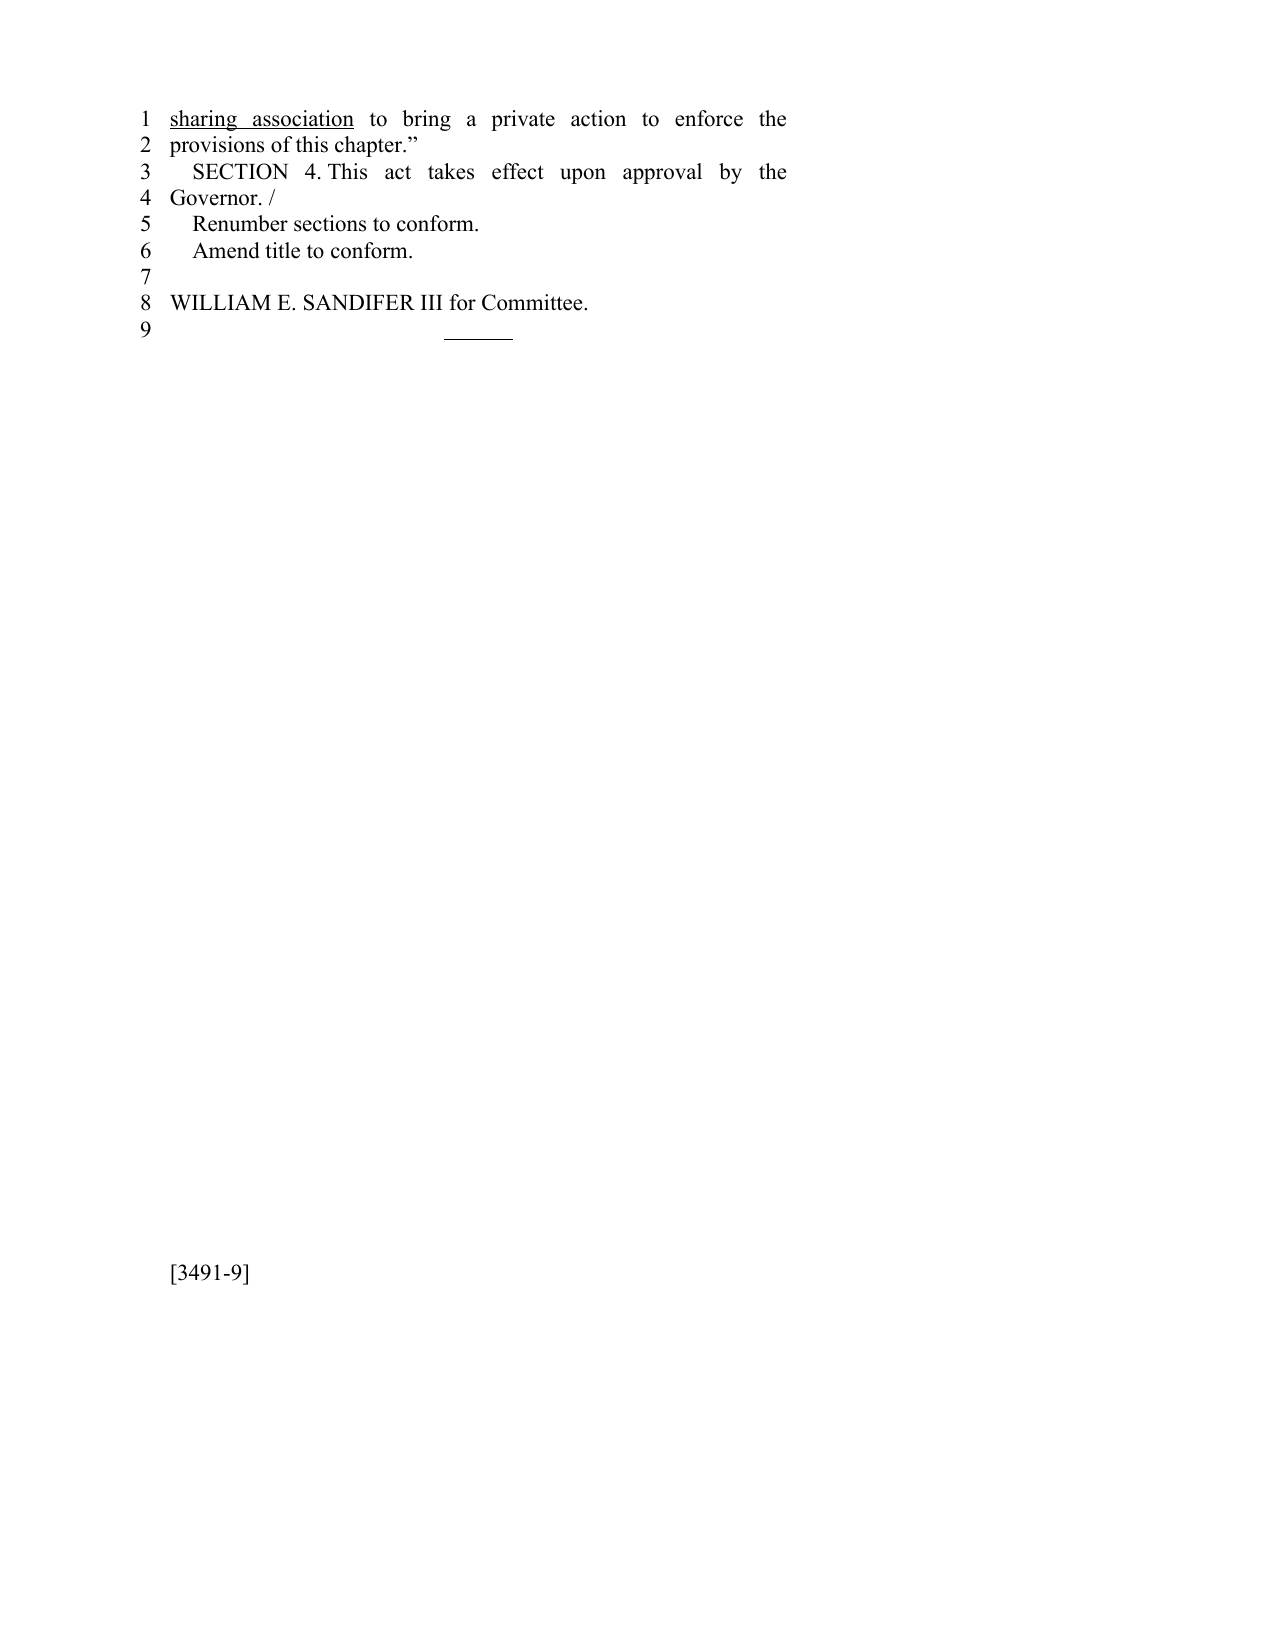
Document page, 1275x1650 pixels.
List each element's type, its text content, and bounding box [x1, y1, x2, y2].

text SECTION 4. This act takes effect upon approval by the Governor. / [169, 158, 787, 210]
text Renumber sections to conform. [169, 210, 787, 237]
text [169, 105, 787, 158]
text WILLIAM E. SANDIFER III for Committee. [169, 289, 787, 316]
text Amend title to conform. [169, 237, 787, 263]
